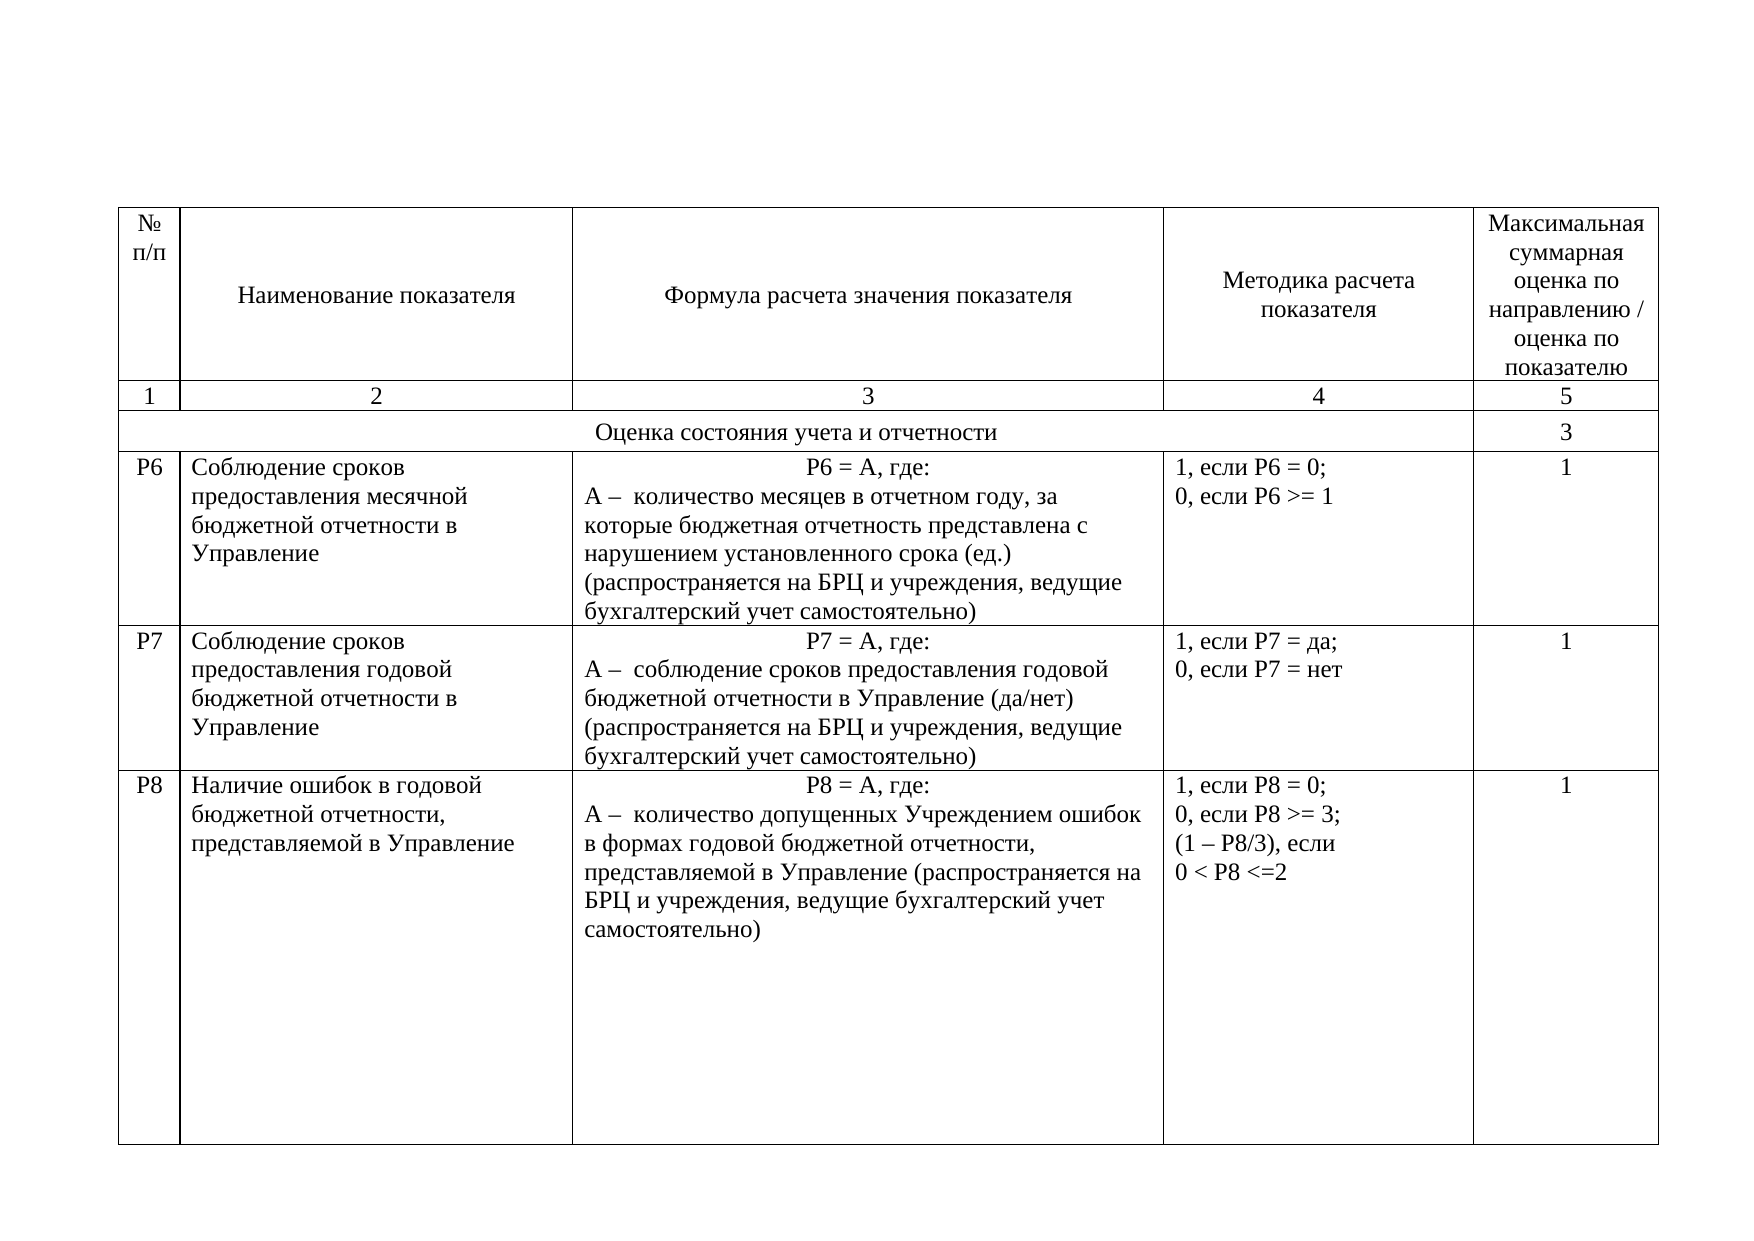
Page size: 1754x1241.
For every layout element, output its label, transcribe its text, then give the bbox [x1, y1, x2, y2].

table_cell Р7 = А, где: А – соблюдение сроков предоставления годовой бюджетной отчетности в Управление (да/нет) (распространяется на БРЦ и учреждения, ведущие бухгалтерский учет самостоятельно) [573, 626, 1163, 769]
table_cell Оценка состояния учета и отчетности [119, 411, 1473, 451]
table_header Максимальная суммарная оценка по направлению / оценка по показателю [1474, 208, 1658, 380]
table_cell Р8 = А, где: А – количество допущенных Учреждением ошибок в формах годовой бюджетной отчетности, представляемой в Управление (распространяется на БРЦ и учреждения, ведущие бухгалтерский учет самостоятельно) [573, 771, 1163, 1144]
table_cell 1, если Р6 = 0; 0, если Р6 >= 1 [1164, 452, 1473, 625]
table_cell 2 [181, 381, 572, 410]
table_cell Соблюдение сроков предоставления месячной бюджетной отчетности в Управление [181, 452, 572, 625]
table_cell Р6 [119, 452, 179, 625]
table_header № п/п [119, 208, 179, 380]
table_cell 5 [1474, 381, 1658, 410]
table_cell 1 [1474, 452, 1658, 625]
table_cell Соблюдение сроков предоставления годовой бюджетной отчетности в Управление [181, 626, 572, 769]
table_cell Р6 = А, где: А – количество месяцев в отчетном году, за которые бюджетная отчетность представлена с нарушением установленного срока (ед.) (распространяется на БРЦ и учреждения, ведущие бухгалтерский учет самостоятельно) [573, 452, 1163, 625]
table_cell 1 [1474, 771, 1658, 1144]
table_cell 4 [1164, 381, 1473, 410]
table_header Методика расчета показателя [1164, 208, 1473, 380]
table_cell 3 [573, 381, 1163, 410]
table_cell 3 [1474, 411, 1658, 451]
table_header Формула расчета значения показателя [573, 208, 1163, 380]
table_cell 1 [1474, 626, 1658, 769]
table_cell 1 [119, 381, 179, 410]
table_header Наименование показателя [181, 208, 572, 380]
table_cell 1, если Р7 = да; 0, если Р7 = нет [1164, 626, 1473, 769]
table_cell Р7 [119, 626, 179, 769]
table_cell Наличие ошибок в годовой бюджетной отчетности, представляемой в Управление [181, 771, 572, 1144]
table_cell Р8 [119, 771, 179, 1144]
table_cell 1, если Р8 = 0; 0, если Р8 >= 3; (1 – Р8/3), если 0 < Р8 <=2 [1164, 771, 1473, 1144]
